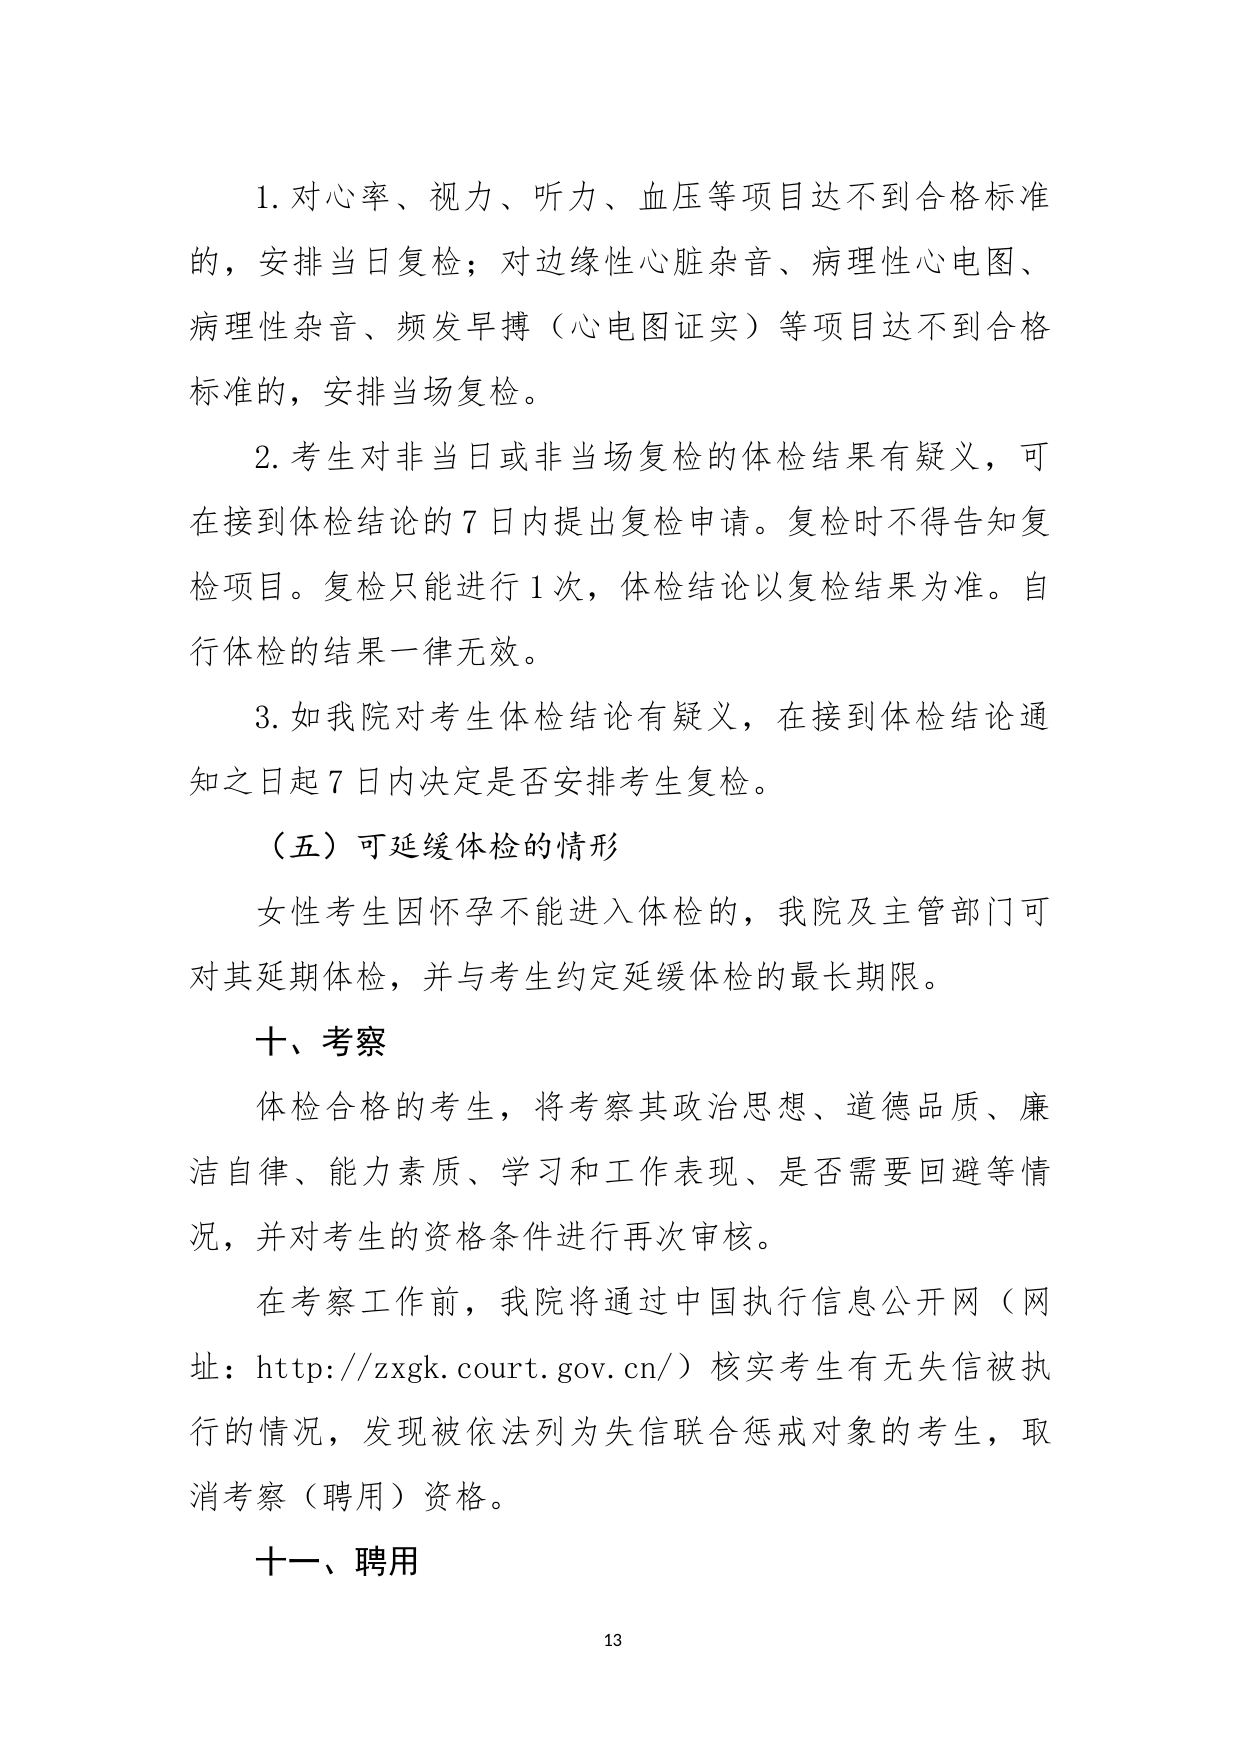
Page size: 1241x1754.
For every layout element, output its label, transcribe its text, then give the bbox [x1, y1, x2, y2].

text （五）可延缓体检的情形 [187, 812, 1053, 877]
text 3.如我院对考生体检结论有疑义，在接到体检结论通知之日起7日内决定是否安排考生复检。 [187, 682, 1053, 812]
text 1.对心率、视力、听力、血压等项目达不到合格标准的，安排当日复检；对边缘性心脏杂音、病理性心电图、病理性杂音、频发早搏（心电图证实）等项目达不到合格标准的，安排当场复检。 [187, 162, 1053, 422]
text 2.考生对非当日或非当场复检的体检结果有疑义，可在接到体检结论的7日内提出复检申请。复检时不得告知复检项目。复检只能进行1次，体检结论以复检结果为准。自行体检的结果一律无效。 [187, 422, 1053, 682]
text 十一、聘用 [187, 1527, 1053, 1592]
text 十、考察 [187, 1007, 1053, 1072]
text 在考察工作前，我院将通过中国执行信息公开网（网址：http://zxgk.court.gov.cn/）核实考生有无失信被执行的情况，发现被依法列为失信联合惩戒对象的考生，取消考察（聘用）资格。 [187, 1267, 1053, 1527]
text 体检合格的考生，将考察其政治思想、道德品质、廉洁自律、能力素质、学习和工作表现、是否需要回避等情况，并对考生的资格条件进行再次审核。 [187, 1072, 1053, 1267]
text 女性考生因怀孕不能进入体检的，我院及主管部门可对其延期体检，并与考生约定延缓体检的最长期限。 [187, 877, 1053, 1007]
